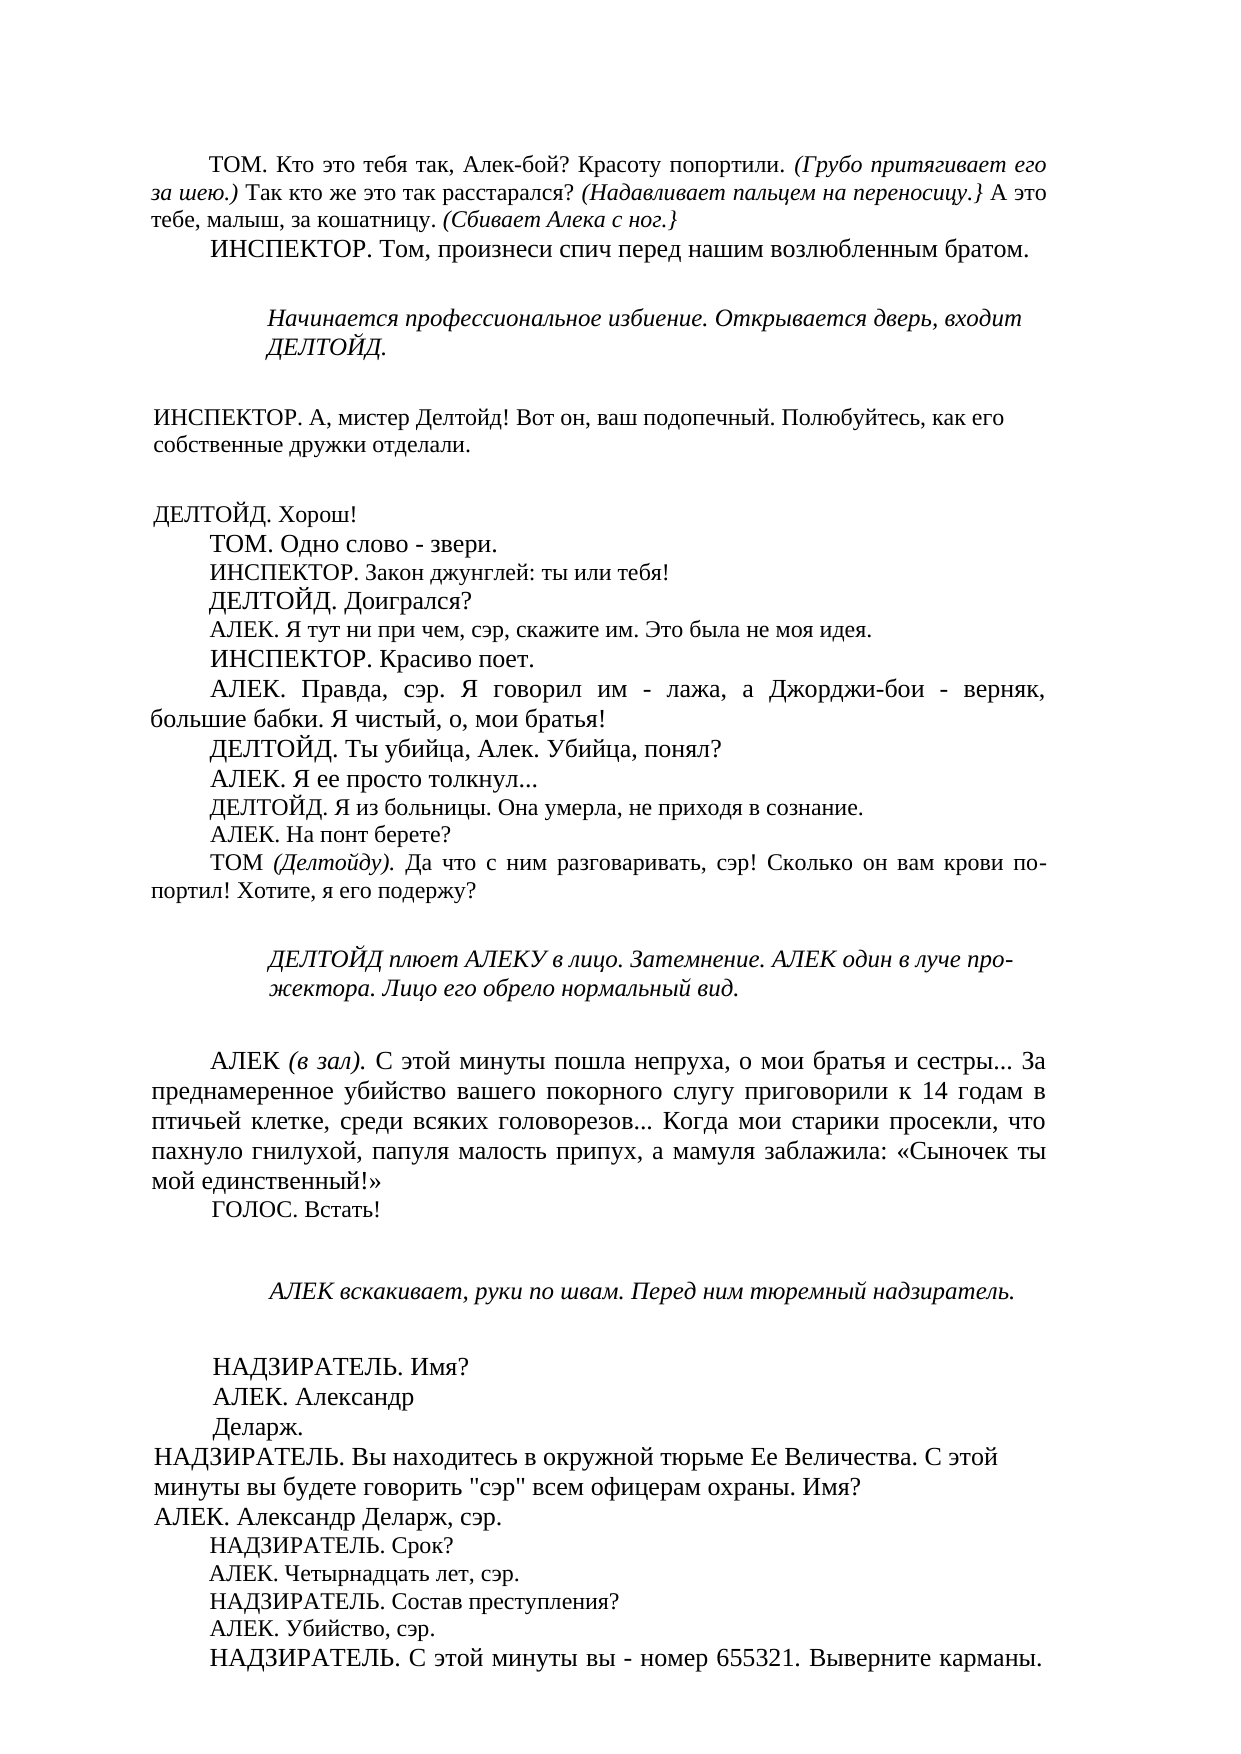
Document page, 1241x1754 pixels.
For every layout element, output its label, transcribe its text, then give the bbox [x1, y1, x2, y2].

text ИНСПЕКТОР. Красиво поет. [210, 643, 1047, 673]
text ИНСПЕКТОР. Закон джунглей: ты или тебя! [209, 558, 1047, 585]
text ДЕЛТОЙД. Хорош! [153, 500, 1047, 528]
text НАДЗИРАТЕЛЬ. Состав преступления? [209, 1587, 1047, 1614]
text ДЕЛТОЙД. Я из больницы. Она умерла, не приходя в сознание. [209, 793, 1047, 820]
text ТОМ. Одно слово - звери. [209, 528, 1047, 558]
text АЛЕК. Четырнадцать лет, сэр. [208, 1559, 1047, 1587]
text АЛЕК. Александр Деларж, сэр. [154, 1501, 1047, 1531]
text АЛЕК вскакивает, руки по швам. Перед ним тюремный надзиратель. [269, 1276, 1047, 1305]
text ТОМ (Делтойду). Да что с ним разговаривать, сэр! Сколько он вам крови попортил! Хотите, я его подержу? [151, 848, 1047, 903]
text АЛЕК. Я тут ни при чем, сэр, скажите им. Это была не моя идея. [209, 615, 1047, 643]
text НАДЗИРАТЕЛЬ. Срок? [209, 1531, 1047, 1559]
text НАДЗИРАТЕЛЬ. Имя? АЛЕК. Александр Деларж. [212, 1351, 507, 1441]
text АЛЕК (в зал). С этой минуты пошла непруха, о мои братья и сестры... За преднамеренное убийство вашего покорного слугу приговорили к 14 годам в птичьей клетке, среди всяких головорезов... Когда мои старики просекли, что пахнуло гнилухой, папуля малость припух, а мамуля заблажила: «Сыночек ты мой единственный!» [151, 1045, 1047, 1195]
text НАДЗИРАТЕЛЬ. Вы находитесь в окружной тюрьме Ее Величества. С этой минуты вы будете говорить "сэр" всем офицерам охраны. Имя? [154, 1441, 1047, 1501]
text Начинается профессиональное избиение. Открывается дверь, входит ДЕЛТОЙД. [267, 303, 1047, 361]
text ИНСПЕКТОР. А, мистер Делтойд! Вот он, ваш подопечный. Полюбуйтесь, как его собственные дружки отделали. [153, 403, 1047, 458]
text ИНСПЕКТОР. Том, произнеси спич перед нашим возлюбленным братом. [210, 233, 1047, 263]
text ТОМ. Кто это тебя так, Алек-бой? Красоту попортили. (Грубо притягивает его за шею.) Так кто же это так расстарался? (Надавливает пальцем на переносицу.} А это тебе, малыш, за кошатницу. (Сбивает Алека с ног.} [151, 150, 1047, 233]
text ДЕЛТОЙД плюет АЛЕКУ в лицо. Затемнение. АЛЕК один в луче прожектора. Лицо его обрело нормальный вид. [268, 944, 1047, 1002]
text ДЕЛТОЙД. Ты убийца, Алек. Убийца, понял? [209, 733, 1047, 763]
text ГОЛОС. Встать! [211, 1195, 1047, 1222]
text АЛЕК. Убийство, сэр. [209, 1614, 1047, 1642]
text ДЕЛТОЙД. Доигрался? [208, 585, 1047, 615]
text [150, 1642, 1044, 1672]
text АЛЕК. Я ее просто толкнул... [210, 763, 1047, 793]
text АЛЕК. На понт берете? [210, 820, 1047, 848]
text АЛЕК. Правда, сэр. Я говорил им - лажа, а Джорджи-бои - верняк, большие бабки. Я чистый, о, мои братья! [150, 673, 1047, 733]
